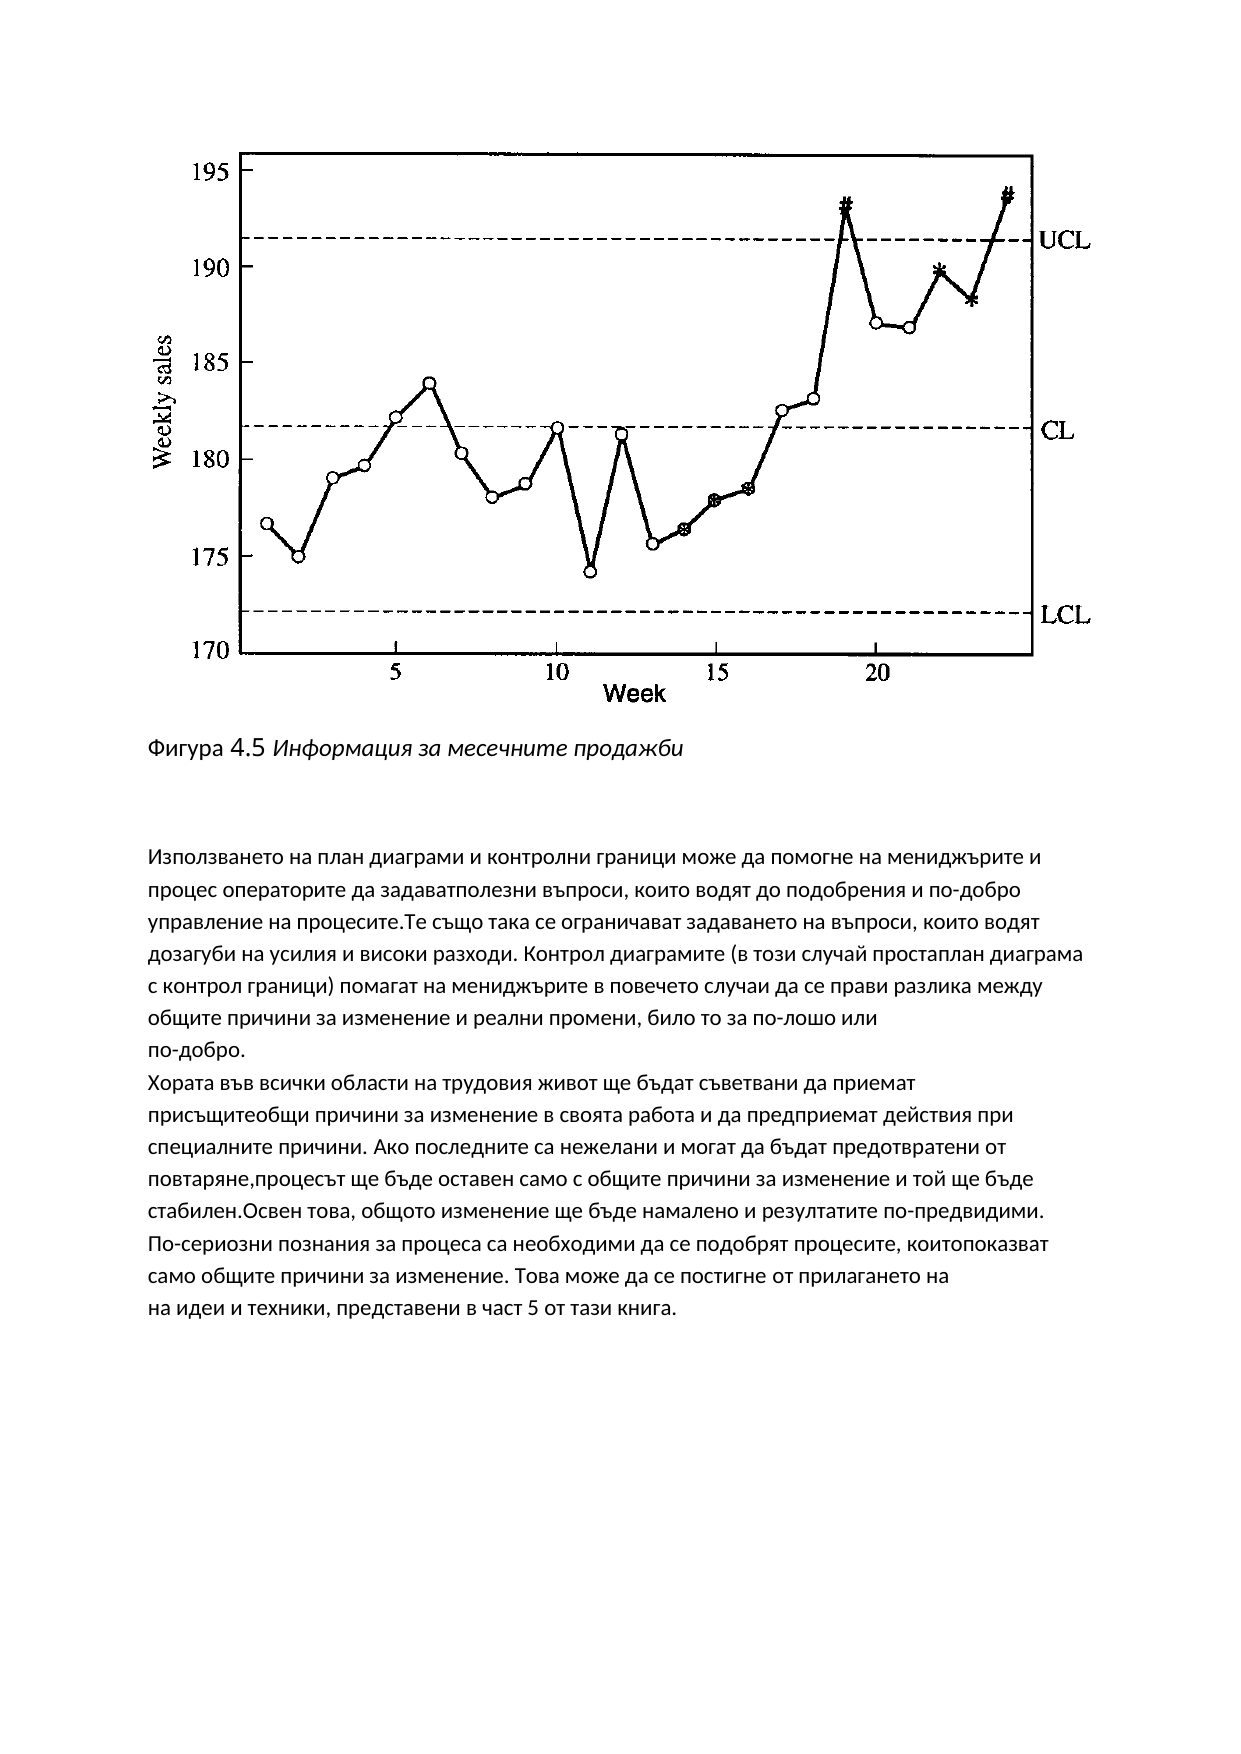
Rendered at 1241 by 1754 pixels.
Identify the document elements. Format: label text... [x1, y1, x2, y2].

text Фигура 4.5 Информация за месечните продажби [148, 729, 1093, 763]
text Използването на план диаграми и контролни граници може да помогне на мениджърите и процес операторите да задаватполезни въпроси, които водят до подобрения и по-добро управление на процесите.Те също така се ограничават задаването на въпроси, които водят дозагуби на усилия и високи разходи. Контрол диаграмите (в този случай простаплан диаграма с контрол граници) помагат на мениджърите в повечето случаи да се прави разлика между общите причини за изменение и реални промени, било то за по-лошо или по-добро. Хората във всички области на трудовия живот ще бъдат съветвани да приемат присъщитеобщи причини за изменение в своята работа и да предприемат действия при специалните причини. Ако последните са нежелани и могат да бъдат предотвратени от повтаряне,процесът ще бъде оставен само с общите причини за изменение и той ще бъде стабилен.Освен това, общото изменение ще бъде намалено и резултатите по-предвидими. По-сериозни познания за процеса са необходими да се подобрят процесите, коитопоказват само общите причини за изменение. Това може да се постигне от прилагането на на идеи и техники, представени в част 5 от тази книга. [148, 842, 1093, 1321]
